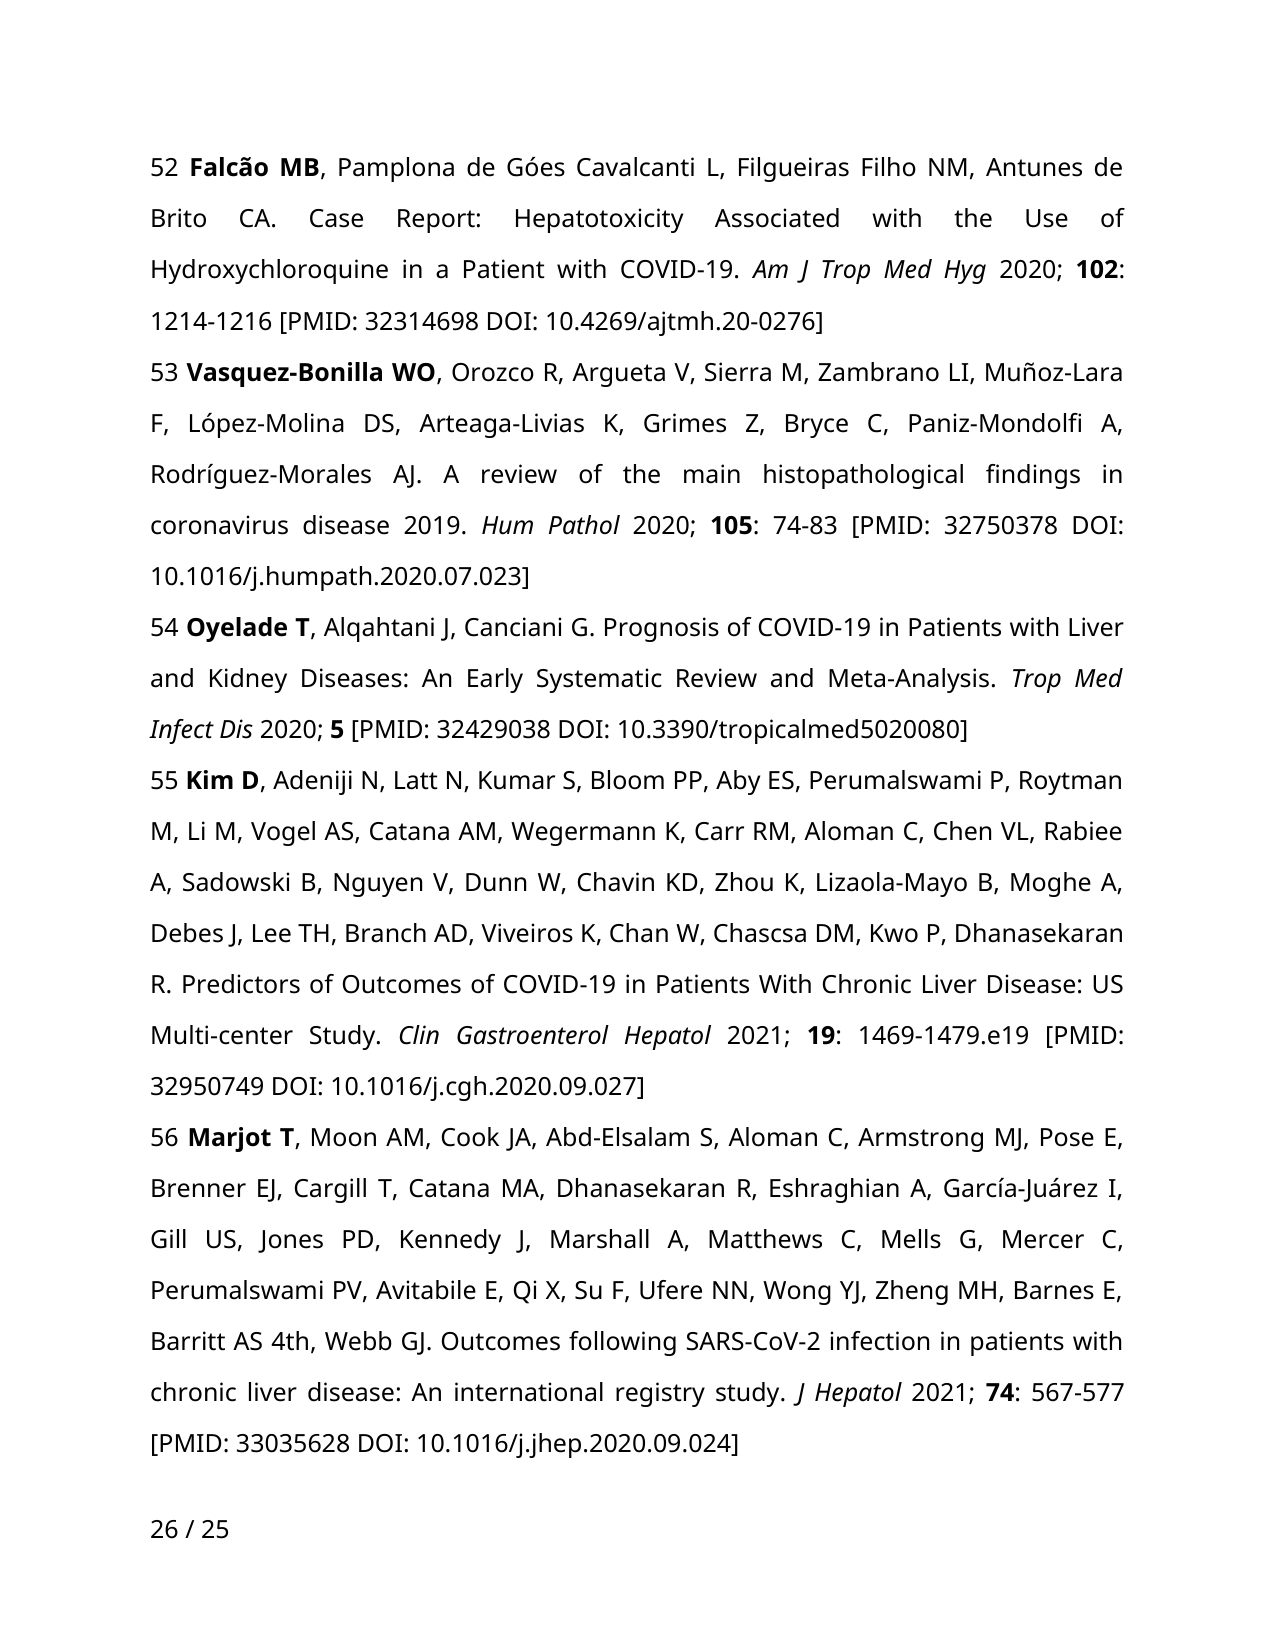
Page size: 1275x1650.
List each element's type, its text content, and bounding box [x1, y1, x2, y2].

text 54 Oyelade T, Alqahtani J, Canciani G. Prognosis of COVID-19 in Patients with Liver and Kidney Diseases: An Early Systematic Review and Meta-Analysis. Trop Med Infect Dis 2020; 5 [PMID: 32429038 DOI: 10.3390/tropicalmed5020080] [150, 609, 1125, 746]
text 55 Kim D, Adeniji N, Latt N, Kumar S, Bloom PP, Aby ES, Perumalswami P, Roytman M, Li M, Vogel AS, Catana AM, Wegermann K, Carr RM, Aloman C, Chen VL, Rabiee A, Sadowski B, Nguyen V, Dunn W, Chavin KD, Zhou K, Lizaola-Mayo B, Moghe A, Debes J, Lee TH, Branch AD, Viveiros K, Chan W, Chascsa DM, Kwo P, Dhanasekaran R. Predictors of Outcomes of COVID-19 in Patients With Chronic Liver Disease: US Multi-center Study. Clin Gastroenterol Hepatol 2021; 19: 1469-1479.e19 [PMID: 32950749 DOI: 10.1016/j.cgh.2020.09.027] [150, 762, 1125, 1103]
text 52 Falcão MB, Pamplona de Góes Cavalcanti L, Filgueiras Filho NM, Antunes de Brito CA. Case Report: Hepatotoxicity Associated with the Use of Hydroxychloroquine in a Patient with COVID-19. Am J Trop Med Hyg 2020; 102: 1214-1216 [PMID: 32314698 DOI: 10.4269/ajtmh.20-0276] [150, 150, 1125, 337]
text 56 Marjot T, Moon AM, Cook JA, Abd-Elsalam S, Aloman C, Armstrong MJ, Pose E, Brenner EJ, Cargill T, Catana MA, Dhanasekaran R, Eshraghian A, García-Juárez I, Gill US, Jones PD, Kennedy J, Marshall A, Matthews C, Mells G, Mercer C, Perumalswami PV, Avitabile E, Qi X, Su F, Ufere NN, Wong YJ, Zheng MH, Barnes E, Barritt AS 4th, Webb GJ. Outcomes following SARS-CoV-2 infection in patients with chronic liver disease: An international registry study. J Hepatol 2021; 74: 567-577 [PMID: 33035628 DOI: 10.1016/j.jhep.2020.09.024] [150, 1120, 1125, 1460]
text 53 Vasquez-Bonilla WO, Orozco R, Argueta V, Sierra M, Zambrano LI, Muñoz-Lara F, López-Molina DS, Arteaga-Livias K, Grimes Z, Bryce C, Paniz-Mondolfi A, Rodríguez-Morales AJ. A review of the main histopathological findings in coronavirus disease 2019. Hum Pathol 2020; 105: 74-83 [PMID: 32750378 DOI: 10.1016/j.humpath.2020.07.023] [150, 354, 1125, 592]
